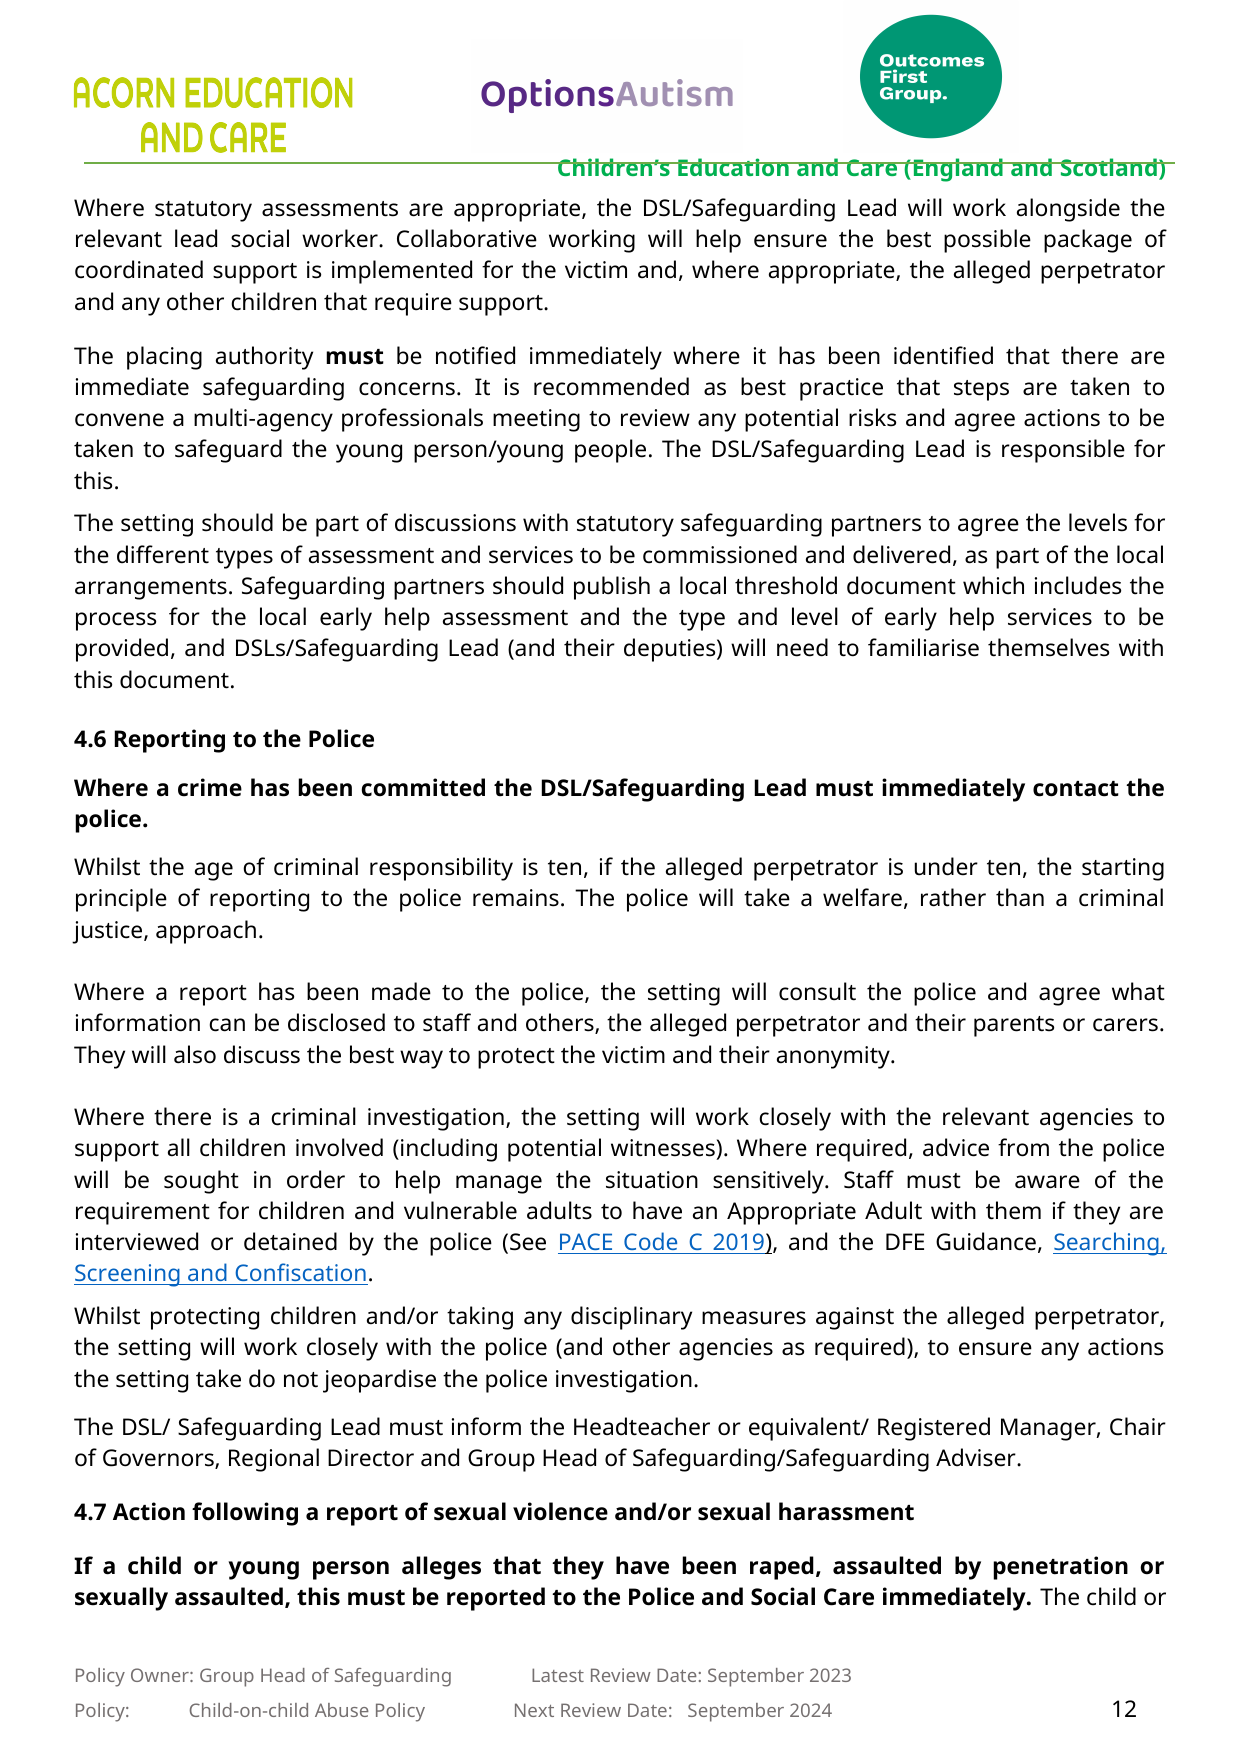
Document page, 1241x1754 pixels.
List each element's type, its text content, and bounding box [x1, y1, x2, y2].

picture [471, 39, 743, 153]
text Whilst the age of criminal responsibility is ten, if the alleged perpetrator is under ten, the starting principle of reporting to the police remains. The police will take a welfare, rather than a criminal justice, approach. [74, 851, 1167, 945]
text 4.7 Action following a report of sexual violence and/or sexual harassment [74, 1496, 1167, 1527]
text Whilst protecting children and/or taking any disciplinary measures against the alleged perpetrator, the setting will work closely with the police (and other agencies as required), to ensure any actions the setting take do not jeopardise the police investigation. [74, 1300, 1167, 1394]
picture [843, 0, 1019, 153]
text Where there is a criminal investigation, the setting will work closely with the relevant agencies to support all children involved (including potential witnesses). Where required, advice from the police will be sought in order to help manage the situation sensitively. Staff must be aware of the requirement for children and vulnerable adults to have an Appropriate Adult with them if they are interviewed or detained by the police (See PACE Code C 2019), and the DFE Guidance, Searching, Screening and Confiscation. [74, 1101, 1167, 1289]
text 4.6 Reporting to the Police [74, 723, 1167, 754]
text The DSL/ Safeguarding Lead must inform the Headteacher or equivalent/ Registered Manager, Chair of Governors, Regional Director and Group Head of Safeguarding/Safeguarding Adviser. [74, 1410, 1167, 1473]
picture [73, 77, 353, 153]
text The setting should be part of discussions with statutory safeguarding partners to agree the levels for the different types of assessment and services to be commissioned and delivered, as part of the local arrangements. Safeguarding partners should publish a local threshold document which includes the process for the local early help assessment and the type and level of early help services to be provided, and DSLs/Safeguarding Lead (and their deputies) will need to familiarise themselves with this document. [74, 507, 1167, 695]
text The placing authority must be notified immediately where it has been identified that there are immediate safeguarding concerns. It is recommended as best practice that steps are taken to convene a multi-agency professionals meeting to review any potential risks and agree actions to be taken to safeguard the young person/young people. The DSL/Safeguarding Lead is responsible for this. [74, 340, 1167, 496]
text Where a crime has been committed the DSL/Safeguarding Lead must immediately contact the police. [74, 772, 1167, 834]
text Where statutory assessments are appropriate, the DSL/Safeguarding Lead will work alongside the relevant lead social worker. Collaborative working will help ensure the best possible package of coordinated support is implemented for the victim and, where appropriate, the alleged perpetrator and any other children that require support. [74, 192, 1167, 317]
text Where a report has been made to the police, the setting will consult the police and agree what information can be disclosed to staff and others, the alleged perpetrator and their parents or carers. They will also discuss the best way to protect the victim and their anonymity. [74, 976, 1167, 1070]
